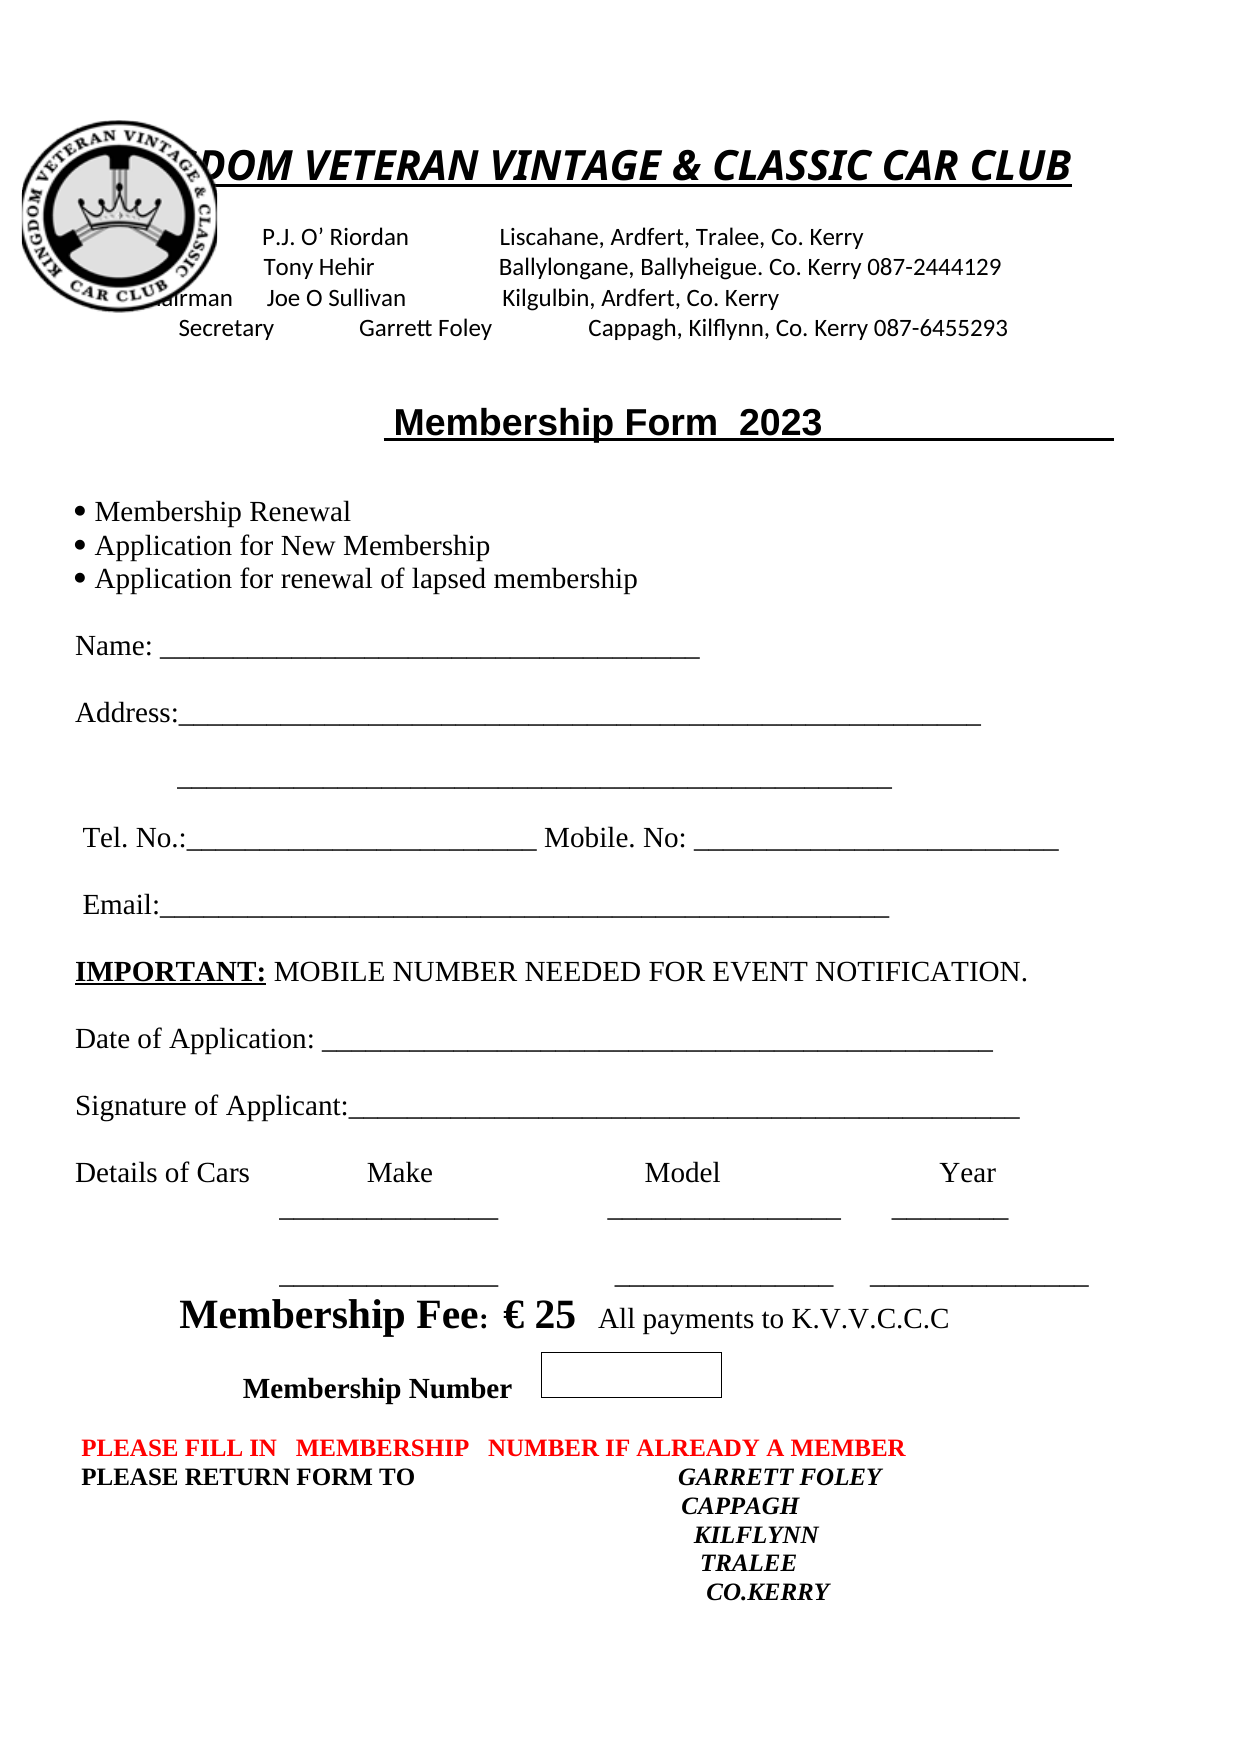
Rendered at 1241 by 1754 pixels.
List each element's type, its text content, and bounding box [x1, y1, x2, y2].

text CAPPAGH [75, 1491, 1165, 1520]
text Signature of Applicant:______________________________________________ [75, 1088, 1165, 1122]
text Membership Number [75, 1371, 1165, 1405]
text Email:__________________________________________________ [75, 887, 1165, 921]
text _______________ _______________ _______________ [75, 1256, 1165, 1290]
text Name: _____________________________________ [75, 628, 1165, 662]
text Address:_______________________________________________________ [75, 696, 1165, 729]
text Application for New Membership [75, 528, 1165, 561]
text Date of Application: ______________________________________________ [75, 1021, 1165, 1055]
subtitle Membership Form 2023 [75, 400, 1165, 443]
text _________________________________________________ [75, 758, 1165, 791]
picture [17, 120, 218, 310]
text CO.KERRY [75, 1577, 1165, 1606]
text Details of Cars Make Model Year [75, 1156, 1165, 1189]
text Tel. No.:________________________ Mobile. No: _________________________ [75, 820, 1165, 854]
text Application for renewal of lapsed membership [75, 561, 1165, 595]
text Membership Fee: € 25 All payments to K.V.V.C.C.C [75, 1290, 1165, 1338]
text IMPORTANT: MOBILE NUMBER NEEDED FOR EVENT NOTIFICATION. [75, 954, 1165, 988]
text PLEASE RETURN FORM TO GARRETT FOLEY [75, 1462, 1165, 1491]
text TRALEE [75, 1548, 1165, 1577]
text KILFLYNN [75, 1520, 1165, 1548]
text PLEASE FILL IN MEMBERSHIP NUMBER IF ALREADY A MEMBER [75, 1433, 1165, 1462]
text Membership Renewal [75, 494, 1165, 528]
text _______________ ________________ ________ [75, 1189, 1165, 1223]
